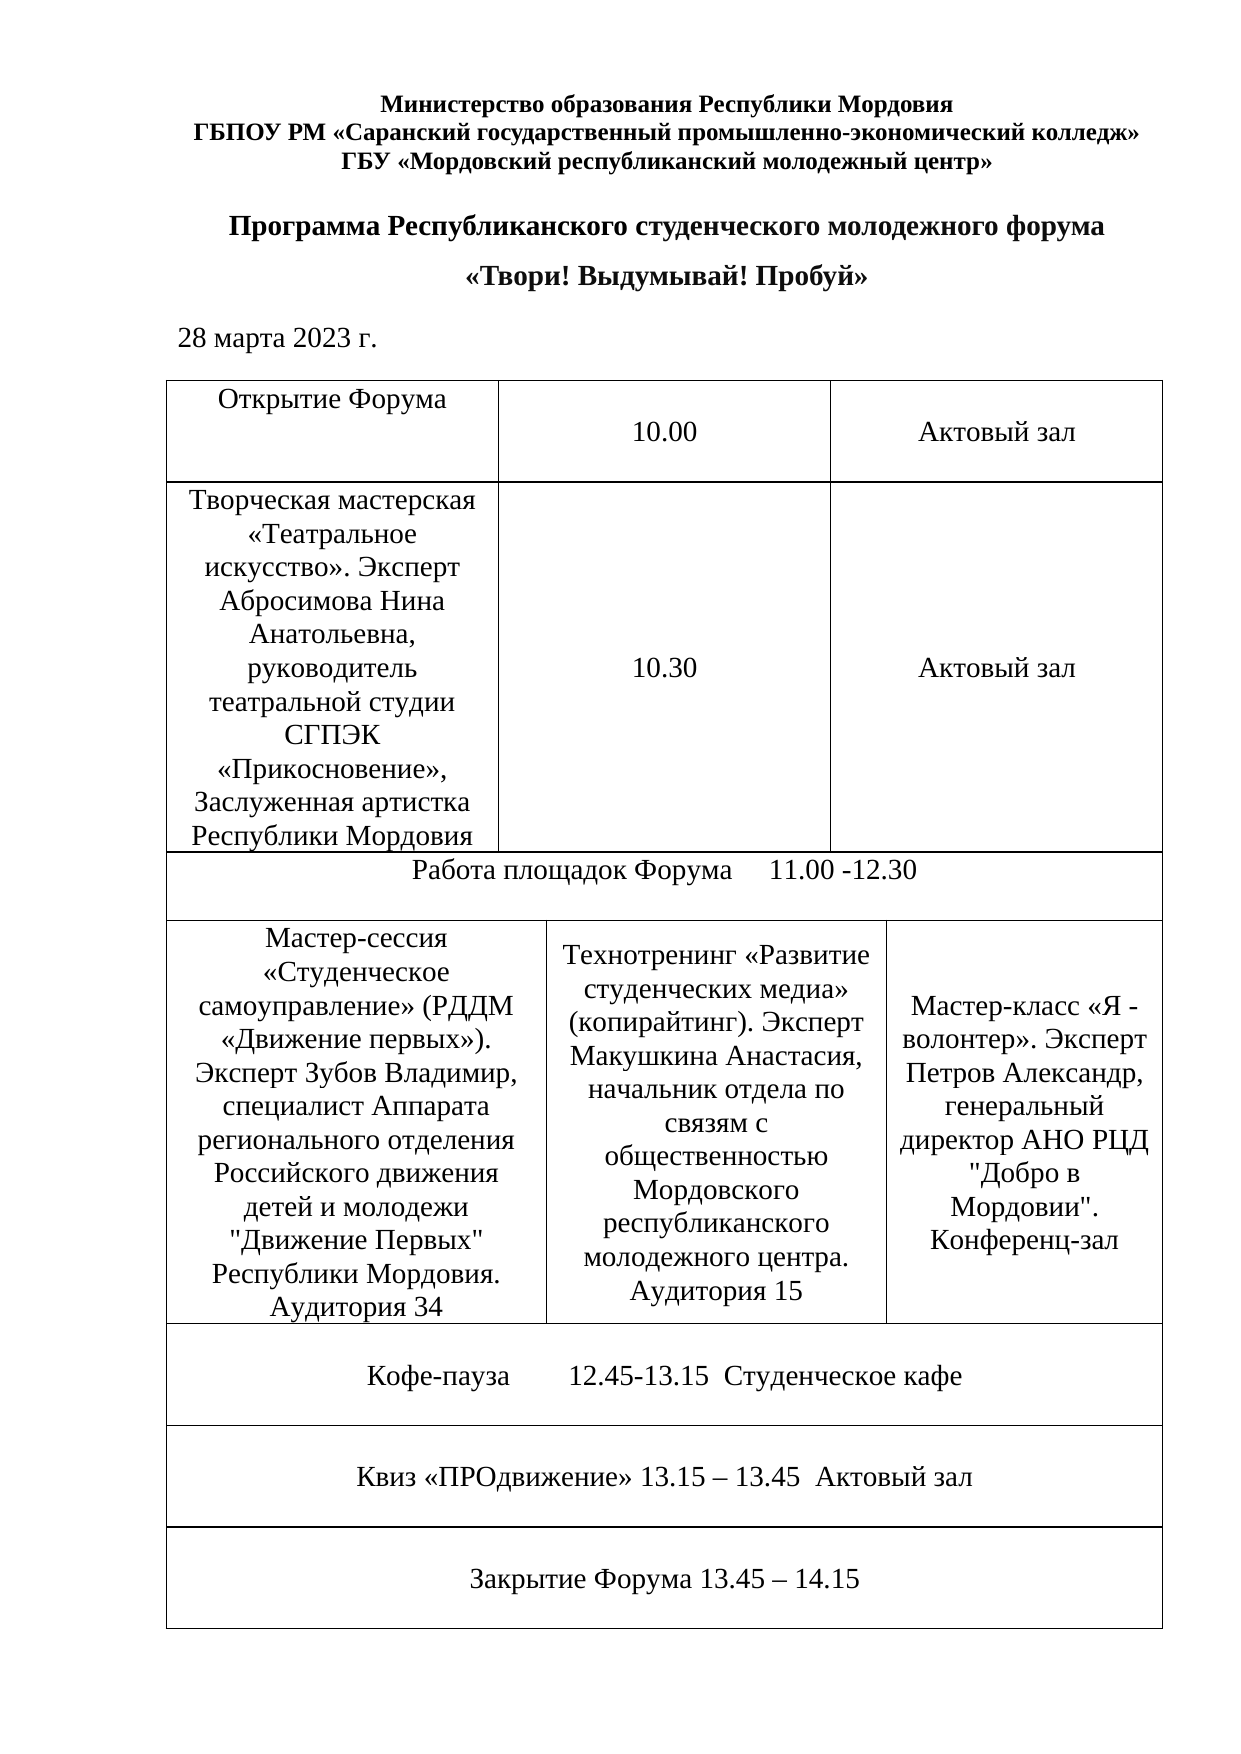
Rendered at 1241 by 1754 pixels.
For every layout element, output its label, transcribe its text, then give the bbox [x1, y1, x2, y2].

table_cell Мастер-класс «Я - волонтер». Эксперт Петров Александр, генеральный директор АНО РЦД "Добро в Мордовии". Конференц-зал [887, 921, 1162, 1323]
subtitle ГБУ «Мордовский республиканский молодежный центр» [980, 146, 1152, 175]
table_header Открытие Форума [167, 381, 498, 481]
text 28 марта 2023 г. [177, 320, 1152, 354]
subtitle Министерство образования Республики Мордовия [182, 89, 1152, 117]
table_cell Технотренинг «Развитие студенческих медиа» (копирайтинг). Эксперт Макушкина Анастасия, начальник отдела по связям с общественностью Мордовского республиканского молодежного центра. Аудитория 15 [547, 921, 886, 1323]
table_cell Работа площадок Форума 11.00 -12.30 [167, 853, 1162, 919]
table_header 10.00 [499, 381, 830, 481]
subtitle ГБУ «Мордовский республиканский молодежный центр» [182, 146, 410, 175]
table_cell Кофе-пауза 12.45-13.15 Студенческое кафе [167, 1324, 1162, 1425]
subtitle «Твори! Выдумывай! Пробуй» [182, 258, 1152, 291]
table_cell Квиз «ПРОдвижение» 13.15 – 13.45 Актовый зал [167, 1426, 1162, 1526]
table_cell Актовый зал [831, 483, 1162, 851]
table_header Актовый зал [831, 381, 1162, 481]
subtitle ГБПОУ РМ «Саранский государственный промышленно-экономический колледж» [182, 117, 1152, 146]
table_cell Закрытие Форума 13.45 – 14.15 [167, 1528, 1162, 1628]
subtitle Программа Республиканского студенческого молодежного форума [182, 208, 1152, 242]
table_cell Мастер-сессия «Студенческое самоуправление» (РДДМ «Движение первых»). Эксперт Зубов Владимир, специалист Аппарата регионального отделения Российского движения детей и молодежи "Движение Первых" Республики Мордовия. Аудитория 34 [167, 921, 546, 1323]
table_cell 10.30 [499, 483, 830, 851]
table_cell Творческая мастерская «Театральное искусство». Эксперт Абросимова Нина Анатольевна, руководитель театральной студии СГПЭК «Прикосновение», Заслуженная артистка Республики Мордовия [167, 483, 498, 851]
